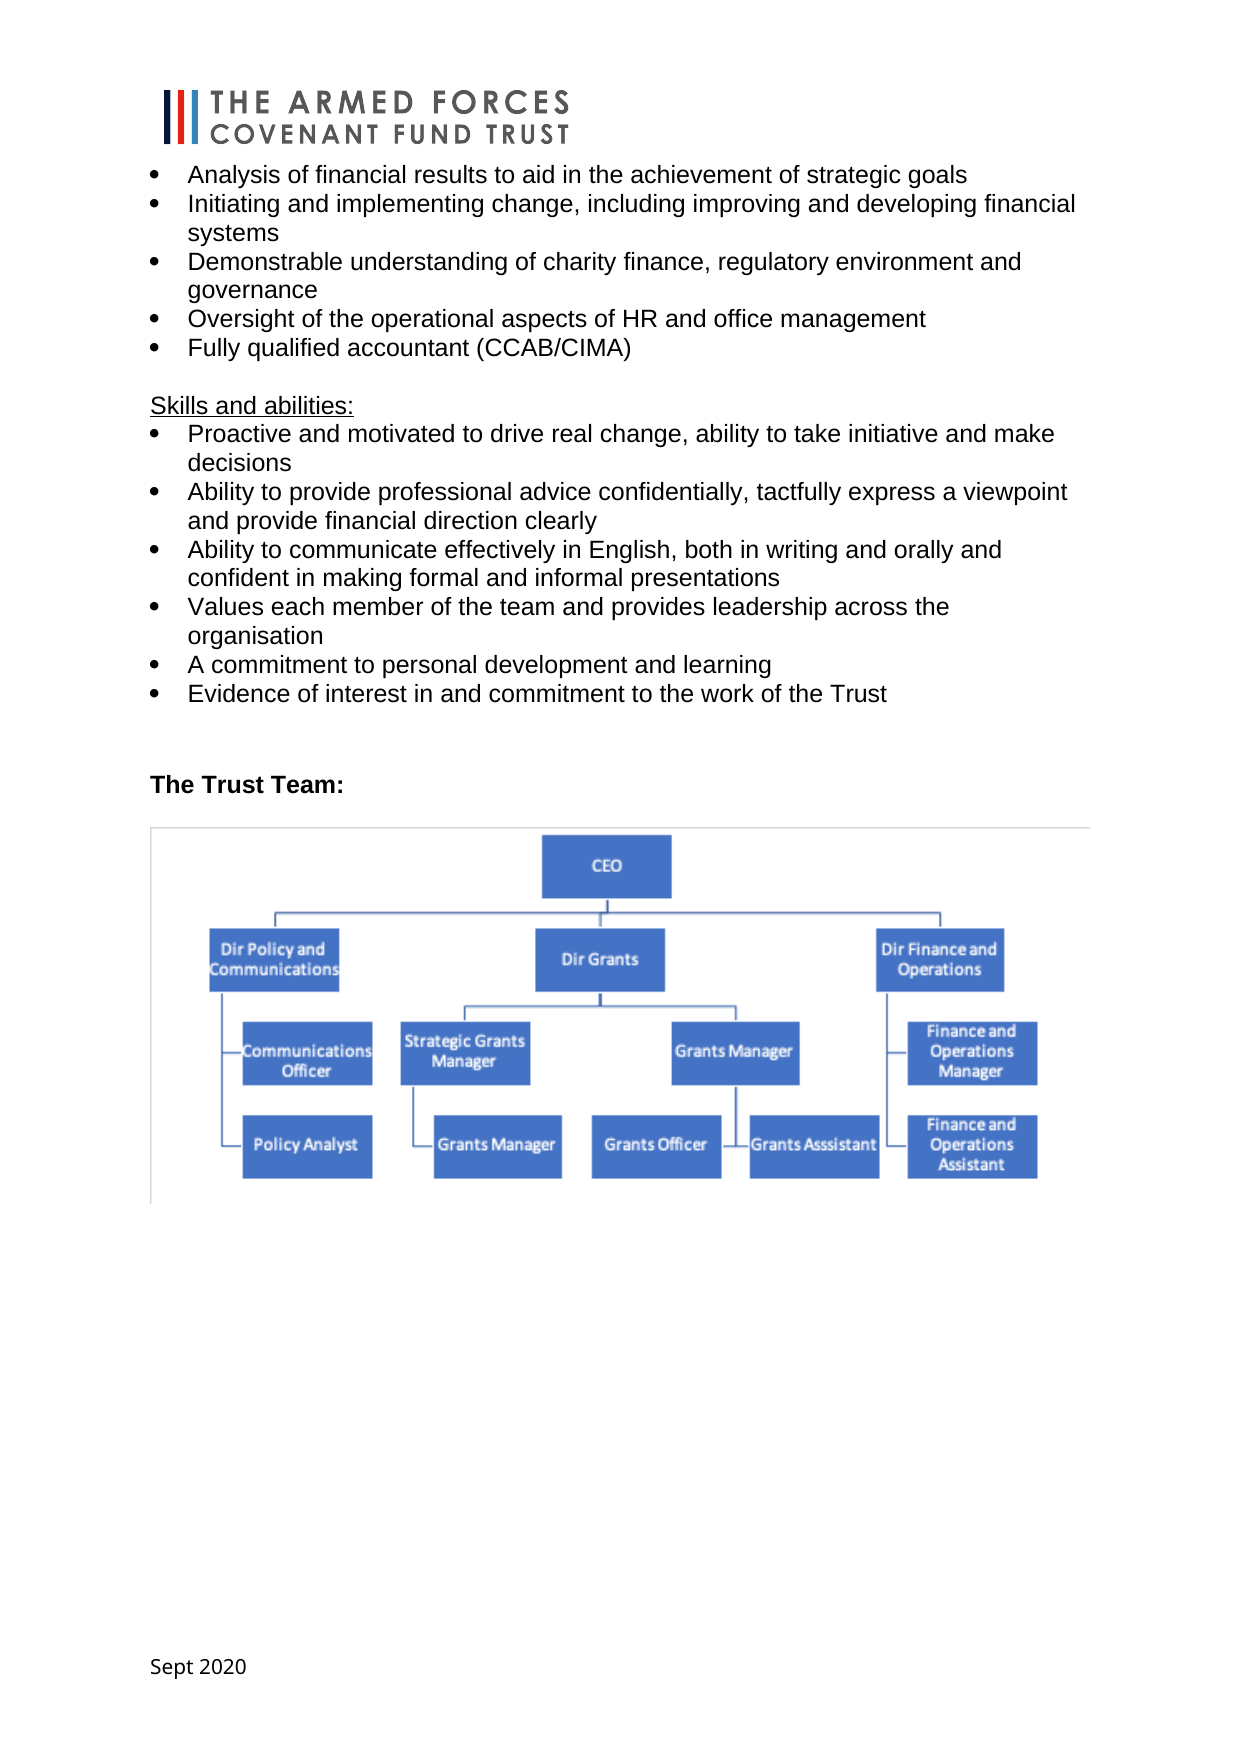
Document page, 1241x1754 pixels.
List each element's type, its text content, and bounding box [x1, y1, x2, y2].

list Analysis of financial results to aid in the achievement of strategic goals [150, 160, 1090, 189]
text Skills and abilities: [150, 391, 1090, 419]
list Proactive and motivated to drive real change, ability to take initiative and make decisions [150, 419, 1090, 477]
picture [150, 827, 1091, 1204]
list Initiating and implementing change, including improving and developing financial systems [150, 189, 1090, 247]
list Values each member of the team and provides leadership across the organisation [150, 592, 1090, 650]
picture [150, 73, 582, 161]
list Oversight of the operational aspects of HR and office management [150, 304, 1090, 333]
list Ability to communicate effectively in English, both in writing and orally and confident in making formal and informal presentations [150, 534, 1090, 592]
list Demonstrable understanding of charity finance, regulatory environment and governance [150, 247, 1090, 304]
list Evidence of interest in and commitment to the work of the Trust [150, 679, 1090, 707]
list Fully qualified accountant (CCAB/CIMA) [150, 333, 1090, 362]
list A commitment to personal development and learning [150, 650, 1090, 679]
text The Trust Team: [150, 770, 1090, 799]
list Ability to provide professional advice confidentially, tactfully express a viewpoint and provide financial direction clearly [150, 477, 1090, 534]
